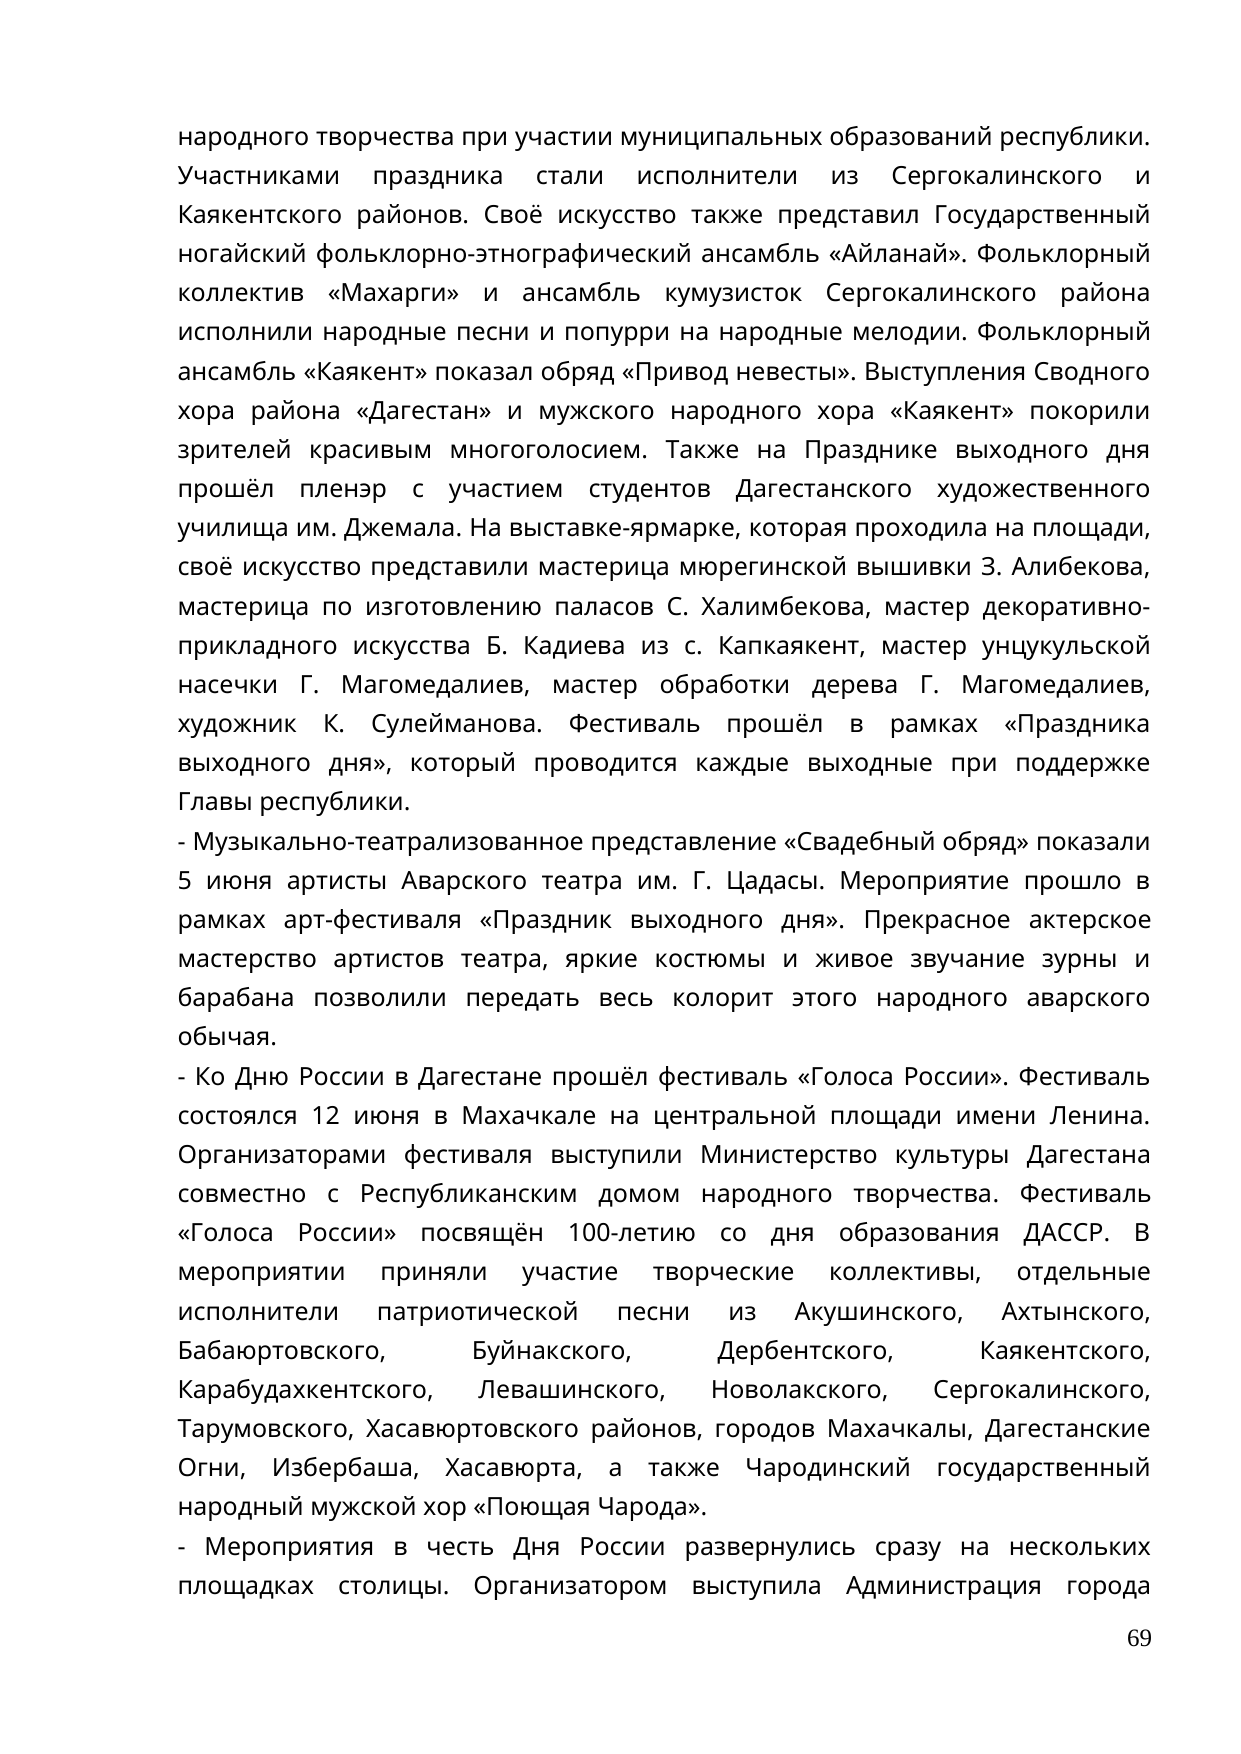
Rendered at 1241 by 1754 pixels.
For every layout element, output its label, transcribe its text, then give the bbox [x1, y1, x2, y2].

text - Музыкально-театрализованное представление «Свадебный обряд» показали 5 июня артисты Аварского театра им. Г. Цадасы. Мероприятие прошло в рамках арт-фестиваля «Праздник выходного дня». Прекрасное актерское мастерство артистов театра, яркие костюмы и живое звучание зурны и барабана позволили передать весь колорит этого народного аварского обычая. [177, 823, 1152, 1053]
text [177, 118, 1152, 818]
text - Ко Дню России в Дагестане прошёл фестиваль «Голоса России». Фестиваль состоялся 12 июня в Махачкале на центральной площади имени Ленина. Организаторами фестиваля выступили Министерство культуры Дагестана совместно с Республиканским домом народного творчества. Фестиваль «Голоса России» посвящён 100-летию со дня образования ДАССР. В мероприятии приняли участие творческие коллективы, отдельные исполнители патриотической песни из Акушинского, Ахтынского, Бабаюртовского, Буйнакского, Дербентского, Каякентского, Карабудахкентского, Левашинского, Новолакского, Сергокалинского, Тарумовского, Хасавюртовского районов, городов Махачкалы, Дагестанские Огни, Избербаша, Хасавюрта, а также Чародинский государственный народный мужской хор «Поющая Чарода». [177, 1058, 1152, 1523]
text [177, 1528, 1152, 1601]
